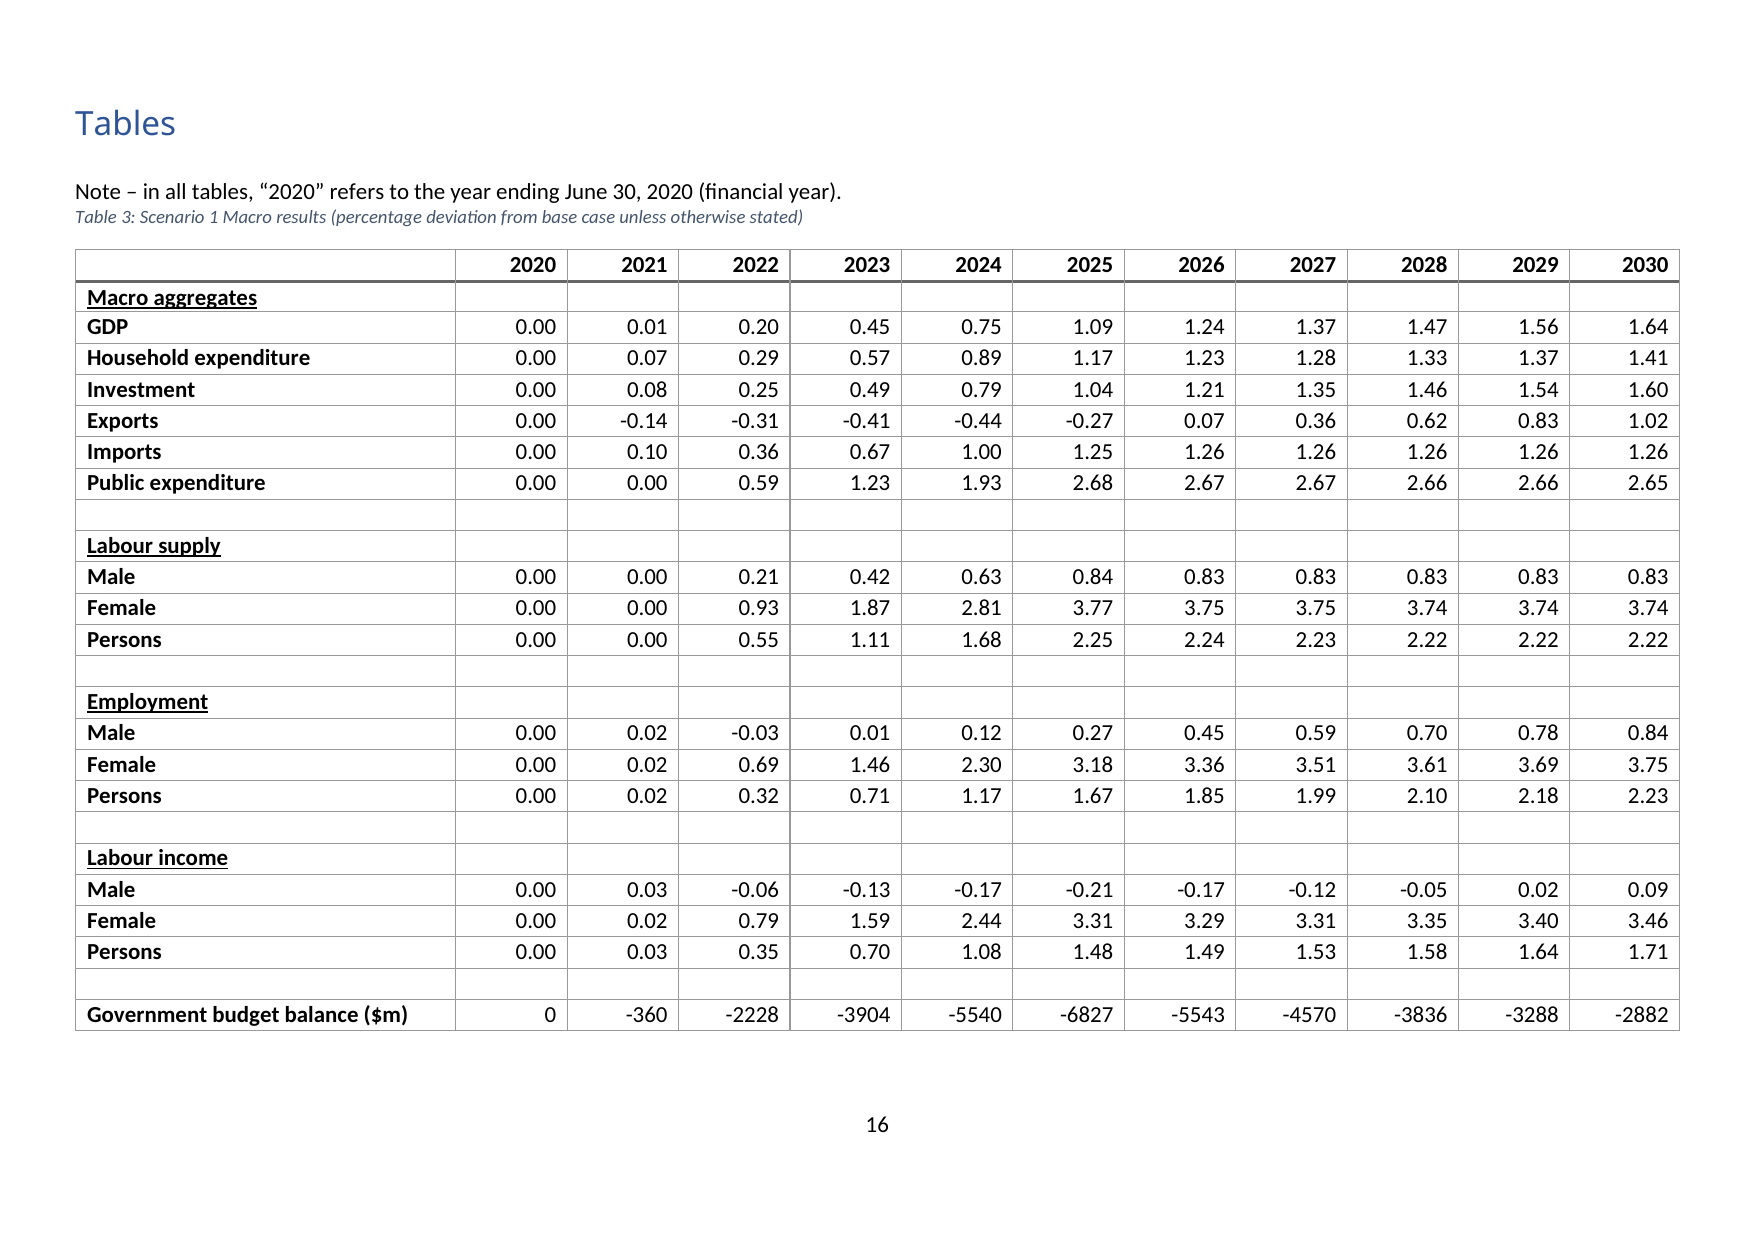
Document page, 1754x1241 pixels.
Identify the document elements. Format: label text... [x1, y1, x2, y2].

table_cell 0.00 [456, 781, 567, 811]
table_cell -0.27 [1013, 406, 1124, 436]
table_cell 0.25 [679, 375, 789, 405]
table_cell 1.54 [1459, 375, 1569, 405]
table_cell [1459, 531, 1569, 561]
table_cell [1348, 844, 1458, 874]
table_cell 0.83 [1125, 562, 1235, 592]
table_cell 2.22 [1348, 625, 1458, 655]
table_cell 0.71 [791, 781, 901, 811]
table_cell 0.00 [456, 562, 567, 592]
table_cell 3.74 [1348, 594, 1458, 624]
table_cell 0.02 [568, 750, 678, 780]
table_cell [1570, 531, 1679, 561]
table_cell [679, 844, 789, 874]
table_cell 2.22 [1459, 625, 1569, 655]
table_cell 0.02 [568, 906, 678, 936]
table_cell 0.79 [679, 906, 789, 936]
table_cell 0.00 [568, 562, 678, 592]
table_cell 0.36 [1236, 406, 1347, 436]
table_cell [902, 844, 1012, 874]
table_cell 0.84 [1013, 562, 1124, 592]
table_cell 0.00 [568, 625, 678, 655]
table_cell 1.37 [1236, 312, 1347, 342]
table_cell -0.44 [902, 406, 1012, 436]
table_cell [679, 656, 789, 686]
table_cell 0.83 [1348, 562, 1458, 592]
table_cell 2.65 [1570, 469, 1679, 499]
table_cell [1570, 844, 1679, 874]
table_cell 2.66 [1348, 469, 1458, 499]
table_cell [1236, 531, 1347, 561]
table_cell [679, 531, 789, 561]
table_cell -5543 [1125, 1000, 1235, 1030]
table_cell 0.78 [1459, 719, 1569, 749]
table_cell 0.00 [456, 437, 567, 467]
table_cell [791, 500, 901, 530]
table_cell [1348, 687, 1458, 717]
table_cell Persons [76, 625, 455, 655]
subtitle Tables [75, 100, 1679, 145]
table_cell [568, 969, 678, 999]
table_cell 0.00 [456, 406, 567, 436]
table_header [76, 250, 455, 280]
table_cell -0.12 [1236, 875, 1347, 905]
table_cell [1570, 500, 1679, 530]
table_cell 0.70 [791, 937, 901, 967]
table_cell 2.44 [902, 906, 1012, 936]
table_cell -0.31 [679, 406, 789, 436]
table_cell 1.11 [791, 625, 901, 655]
table_cell 0.57 [791, 344, 901, 374]
table_cell [1125, 500, 1235, 530]
table_cell 1.87 [791, 594, 901, 624]
table_cell [456, 687, 567, 717]
table_cell 1.23 [791, 469, 901, 499]
table_cell [679, 687, 789, 717]
table_cell 0.42 [791, 562, 901, 592]
text Table 3: Scenario 1 Macro results (percentage deviation from base case unless otherwise stated) [75, 205, 1679, 228]
table_cell 0.02 [568, 781, 678, 811]
table_cell 0.63 [902, 562, 1012, 592]
table_cell [791, 531, 901, 561]
table_cell 1.58 [1348, 937, 1458, 967]
table_cell 3.74 [1459, 594, 1569, 624]
table_cell 3.75 [1236, 594, 1347, 624]
table_cell 0.07 [568, 344, 678, 374]
table_cell [568, 283, 678, 311]
text Note – in all tables, “2020” refers to the year ending June 30, 2020 (financial year). [75, 177, 1679, 205]
table_cell 1.04 [1013, 375, 1124, 405]
table_cell 1.59 [791, 906, 901, 936]
table_cell -6827 [1013, 1000, 1124, 1030]
table_cell 0.32 [679, 781, 789, 811]
table_cell [1348, 500, 1458, 530]
table_cell 3.31 [1013, 906, 1124, 936]
table_cell [568, 531, 678, 561]
table_header 2020 [456, 250, 567, 280]
table_cell 0.12 [902, 719, 1012, 749]
table_cell [1125, 969, 1235, 999]
table_cell [568, 687, 678, 717]
table_cell -0.17 [902, 875, 1012, 905]
table_cell -3836 [1348, 1000, 1458, 1030]
table_cell 2.23 [1570, 781, 1679, 811]
table_cell [1348, 656, 1458, 686]
table_cell [1125, 531, 1235, 561]
table_cell 0.93 [679, 594, 789, 624]
table_header 2024 [902, 250, 1012, 280]
table_header 2030 [1570, 250, 1679, 280]
table_cell 2.10 [1348, 781, 1458, 811]
table_cell [1013, 844, 1124, 874]
table_cell Female [76, 594, 455, 624]
table_cell Investment [76, 375, 455, 405]
table_cell 0.00 [456, 594, 567, 624]
table_cell 3.51 [1236, 750, 1347, 780]
table_cell 2.22 [1570, 625, 1679, 655]
table_cell 3.36 [1125, 750, 1235, 780]
table_cell 1.28 [1236, 344, 1347, 374]
table_cell [1459, 500, 1569, 530]
table_cell 0.79 [902, 375, 1012, 405]
table_header 2029 [1459, 250, 1569, 280]
table_cell [1236, 283, 1347, 311]
table_cell -0.05 [1348, 875, 1458, 905]
table_cell Employment [76, 687, 455, 717]
table_cell 3.18 [1013, 750, 1124, 780]
table_cell [1459, 969, 1569, 999]
table_cell 0.03 [568, 875, 678, 905]
table_cell [1570, 283, 1679, 311]
table_cell 2.68 [1013, 469, 1124, 499]
table_cell [1570, 812, 1679, 842]
table_cell 2.66 [1459, 469, 1569, 499]
table_cell [1570, 969, 1679, 999]
table_cell [1236, 844, 1347, 874]
table_cell 0.21 [679, 562, 789, 592]
table_cell 0.67 [791, 437, 901, 467]
table_cell Female [76, 750, 455, 780]
table_cell [1013, 283, 1124, 311]
table_cell [456, 283, 567, 311]
table_cell 3.35 [1348, 906, 1458, 936]
table_cell 0.83 [1236, 562, 1347, 592]
table_cell 0.02 [1459, 875, 1569, 905]
table_cell [1459, 844, 1569, 874]
table_cell 1.46 [791, 750, 901, 780]
table_header 2022 [679, 250, 789, 280]
table_cell 0.08 [568, 375, 678, 405]
table_cell [1013, 656, 1124, 686]
table_cell [1125, 656, 1235, 686]
table_cell 0.02 [568, 719, 678, 749]
table_cell [1236, 969, 1347, 999]
table_cell 3.75 [1125, 594, 1235, 624]
table_cell [1236, 500, 1347, 530]
table_cell [456, 500, 567, 530]
table_cell 0.10 [568, 437, 678, 467]
table_cell 1.25 [1013, 437, 1124, 467]
table_cell 1.46 [1348, 375, 1458, 405]
table_cell 1.17 [902, 781, 1012, 811]
table_cell [1013, 687, 1124, 717]
table_cell 1.68 [902, 625, 1012, 655]
table_cell [1348, 969, 1458, 999]
table_cell 1.33 [1348, 344, 1458, 374]
table_cell [902, 812, 1012, 842]
table_cell 1.26 [1236, 437, 1347, 467]
table_cell 0.35 [679, 937, 789, 967]
table_cell [679, 969, 789, 999]
table_cell [1125, 283, 1235, 311]
table_cell Public expenditure [76, 469, 455, 499]
table_cell 3.61 [1348, 750, 1458, 780]
table_cell 0.00 [456, 906, 567, 936]
table_cell 1.26 [1125, 437, 1235, 467]
table_cell 2.24 [1125, 625, 1235, 655]
table_cell -3288 [1459, 1000, 1569, 1030]
table_header 2025 [1013, 250, 1124, 280]
table_cell 0.00 [456, 375, 567, 405]
table_cell 1.02 [1570, 406, 1679, 436]
table_cell [1459, 656, 1569, 686]
table_cell [902, 531, 1012, 561]
table_cell [791, 969, 901, 999]
table_cell 0.00 [456, 750, 567, 780]
table_cell [679, 283, 789, 311]
table_cell [568, 656, 678, 686]
table_cell 1.26 [1570, 437, 1679, 467]
table_cell 1.49 [1125, 937, 1235, 967]
table_cell [456, 531, 567, 561]
table_cell 1.09 [1013, 312, 1124, 342]
table_header 2027 [1236, 250, 1347, 280]
table_cell 1.99 [1236, 781, 1347, 811]
table_cell [76, 656, 455, 686]
table_cell 1.23 [1125, 344, 1235, 374]
table_header 2026 [1125, 250, 1235, 280]
table_cell [1570, 687, 1679, 717]
table_cell 1.64 [1570, 312, 1679, 342]
table_cell [791, 656, 901, 686]
table_cell Imports [76, 437, 455, 467]
table_cell -5540 [902, 1000, 1012, 1030]
table_cell 0.00 [456, 625, 567, 655]
table_cell 1.93 [902, 469, 1012, 499]
table_cell [456, 844, 567, 874]
table_cell [456, 812, 567, 842]
table_cell -360 [568, 1000, 678, 1030]
table_cell 1.00 [902, 437, 1012, 467]
table_cell [1125, 812, 1235, 842]
table_cell -2228 [679, 1000, 789, 1030]
table_cell -0.17 [1125, 875, 1235, 905]
table_cell [1348, 812, 1458, 842]
table_cell 0.00 [568, 469, 678, 499]
table_cell Macro aggregates [76, 283, 455, 311]
table_cell [902, 656, 1012, 686]
table_cell [568, 812, 678, 842]
table_cell 0.20 [679, 312, 789, 342]
table_cell 0.62 [1348, 406, 1458, 436]
table_cell 3.74 [1570, 594, 1679, 624]
table_cell [1459, 812, 1569, 842]
table_cell 3.29 [1125, 906, 1235, 936]
table_cell -4570 [1236, 1000, 1347, 1030]
table_cell [1348, 531, 1458, 561]
table_cell Male [76, 719, 455, 749]
table_cell [568, 500, 678, 530]
table_cell [1348, 283, 1458, 311]
table_cell 1.24 [1125, 312, 1235, 342]
table_cell -0.06 [679, 875, 789, 905]
table_cell [76, 812, 455, 842]
table_cell [456, 656, 567, 686]
table_cell 1.85 [1125, 781, 1235, 811]
table_cell Persons [76, 937, 455, 967]
table_cell 0.59 [679, 469, 789, 499]
table_cell 0.29 [679, 344, 789, 374]
table_cell [791, 283, 901, 311]
table_cell 3.31 [1236, 906, 1347, 936]
table_cell [679, 500, 789, 530]
table_cell 0.70 [1348, 719, 1458, 749]
table_cell 1.37 [1459, 344, 1569, 374]
table_cell Government budget balance ($m) [76, 1000, 455, 1030]
table_cell Labour income [76, 844, 455, 874]
table_cell 0.00 [456, 312, 567, 342]
table_cell [568, 844, 678, 874]
table_cell 1.56 [1459, 312, 1569, 342]
table_cell 1.67 [1013, 781, 1124, 811]
table_cell 0.83 [1570, 562, 1679, 592]
table_cell 2.25 [1013, 625, 1124, 655]
table_cell 2.67 [1236, 469, 1347, 499]
table_cell 1.21 [1125, 375, 1235, 405]
table_cell Household expenditure [76, 344, 455, 374]
table_cell [1570, 656, 1679, 686]
table_cell GDP [76, 312, 455, 342]
table_cell -0.21 [1013, 875, 1124, 905]
table_cell [902, 687, 1012, 717]
table_cell [1013, 812, 1124, 842]
table_cell 0.83 [1459, 406, 1569, 436]
table_cell 1.53 [1236, 937, 1347, 967]
table_cell 0.59 [1236, 719, 1347, 749]
table_cell [1125, 844, 1235, 874]
table_cell [76, 500, 455, 530]
table_cell 0.00 [456, 469, 567, 499]
table_cell 1.41 [1570, 344, 1679, 374]
table_cell Female [76, 906, 455, 936]
table_cell 0.03 [568, 937, 678, 967]
table_cell [1459, 687, 1569, 717]
table_cell 3.69 [1459, 750, 1569, 780]
table_cell 2.30 [902, 750, 1012, 780]
table_cell 1.64 [1459, 937, 1569, 967]
table_cell 0.07 [1125, 406, 1235, 436]
table_cell 3.75 [1570, 750, 1679, 780]
table_cell 0.75 [902, 312, 1012, 342]
table_cell 3.77 [1013, 594, 1124, 624]
table_cell 0.01 [791, 719, 901, 749]
table_cell Persons [76, 781, 455, 811]
table_cell [1236, 687, 1347, 717]
table_cell 2.81 [902, 594, 1012, 624]
table_cell -0.13 [791, 875, 901, 905]
table_cell [1013, 500, 1124, 530]
table_cell 1.17 [1013, 344, 1124, 374]
table_cell 1.71 [1570, 937, 1679, 967]
table_cell -0.03 [679, 719, 789, 749]
table_cell 3.40 [1459, 906, 1569, 936]
table_cell 0.45 [791, 312, 901, 342]
table_cell 0 [456, 1000, 567, 1030]
table_cell [679, 812, 789, 842]
table_cell 0.09 [1570, 875, 1679, 905]
table_cell 2.67 [1125, 469, 1235, 499]
table_cell -0.41 [791, 406, 901, 436]
table_cell 0.84 [1570, 719, 1679, 749]
table_cell 3.46 [1570, 906, 1679, 936]
table_cell [791, 687, 901, 717]
table_cell 0.83 [1459, 562, 1569, 592]
table_cell -3904 [791, 1000, 901, 1030]
table_cell 1.26 [1348, 437, 1458, 467]
table_cell 0.00 [456, 937, 567, 967]
table_header 2028 [1348, 250, 1458, 280]
table_cell Male [76, 875, 455, 905]
table_cell [902, 500, 1012, 530]
table_cell 0.69 [679, 750, 789, 780]
table_cell 1.48 [1013, 937, 1124, 967]
table_cell 0.00 [456, 875, 567, 905]
table_cell [1013, 531, 1124, 561]
table_cell -2882 [1570, 1000, 1679, 1030]
table_cell [791, 812, 901, 842]
table_header 2023 [791, 250, 901, 280]
table_cell 1.47 [1348, 312, 1458, 342]
table_cell 0.45 [1125, 719, 1235, 749]
table_cell Male [76, 562, 455, 592]
table_cell 0.00 [456, 719, 567, 749]
table_cell Exports [76, 406, 455, 436]
table_cell 0.00 [456, 344, 567, 374]
table_cell [1459, 283, 1569, 311]
table_cell 0.27 [1013, 719, 1124, 749]
table_cell [76, 969, 455, 999]
table_cell 0.89 [902, 344, 1012, 374]
table_cell [456, 969, 567, 999]
table_cell [1236, 812, 1347, 842]
table_cell [791, 844, 901, 874]
table_cell 0.01 [568, 312, 678, 342]
table_cell [1125, 687, 1235, 717]
table_cell 2.18 [1459, 781, 1569, 811]
table_cell 0.00 [568, 594, 678, 624]
table_cell 0.49 [791, 375, 901, 405]
table_cell 1.35 [1236, 375, 1347, 405]
table_header 2021 [568, 250, 678, 280]
table_cell [902, 969, 1012, 999]
table_cell -0.14 [568, 406, 678, 436]
table_cell 2.23 [1236, 625, 1347, 655]
table_cell [902, 283, 1012, 311]
table_cell [1236, 656, 1347, 686]
table_cell 0.36 [679, 437, 789, 467]
table_cell 1.26 [1459, 437, 1569, 467]
table_cell Labour supply [76, 531, 455, 561]
table_cell 1.60 [1570, 375, 1679, 405]
table_cell 1.08 [902, 937, 1012, 967]
table_cell [1013, 969, 1124, 999]
table_cell 0.55 [679, 625, 789, 655]
